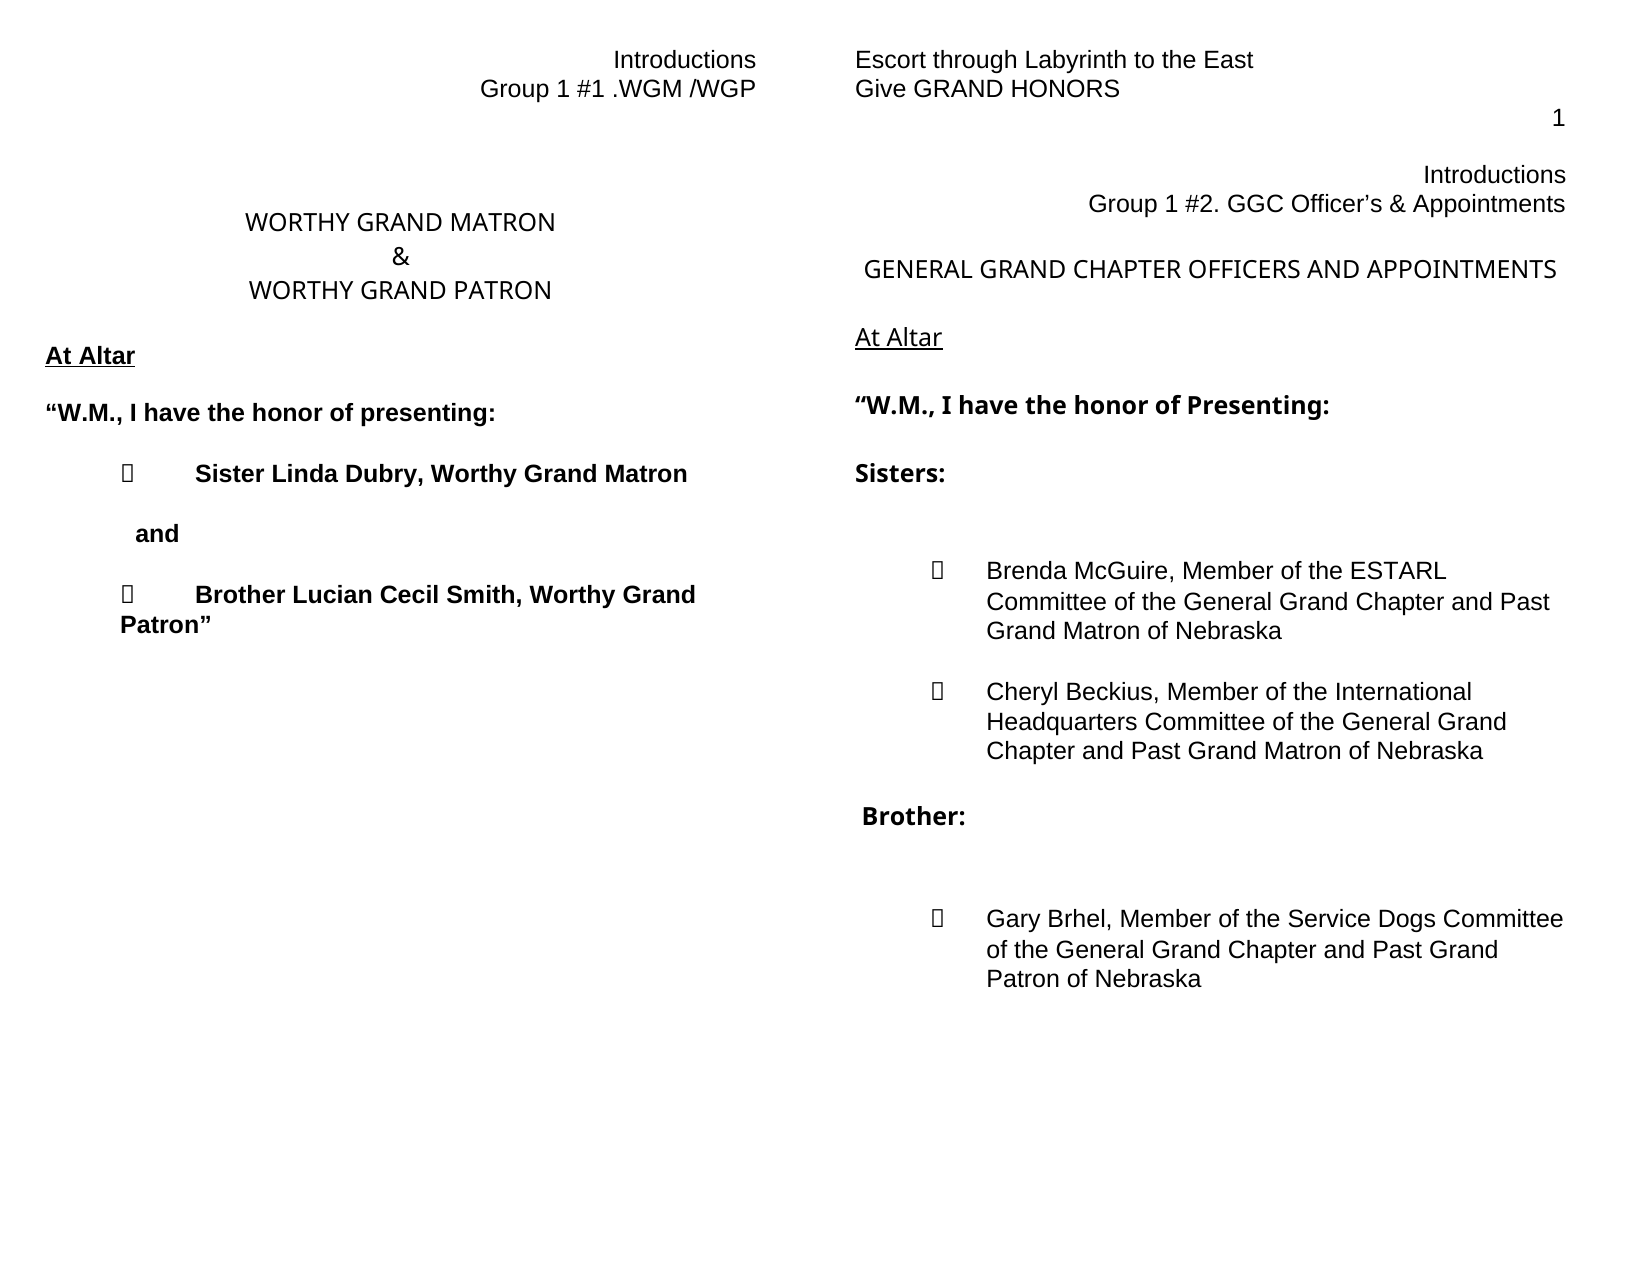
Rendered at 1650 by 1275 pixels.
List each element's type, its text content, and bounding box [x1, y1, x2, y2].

text Group 1 #1 .WGM /WGP [45, 74, 756, 102]
text & [45, 239, 756, 273]
text At Altar [45, 341, 756, 370]
list Brenda McGuire, Member of the ESTARL Committee of the General Grand Chapter and Past Grand Matron of Nebraska [930, 553, 1566, 644]
text Brother: [855, 799, 1566, 833]
text GENERAL GRAND CHAPTER OFFICERS AND APPOINTMENTS [855, 252, 1566, 286]
text and [45, 519, 756, 547]
text Introductions [855, 160, 1566, 189]
text “W.M., I have the honor of Presenting: [855, 388, 1566, 422]
text WORTHY GRAND MATRON [45, 205, 756, 239]
text At Altar [855, 320, 1566, 354]
list Brother Lucian Cecil Smith, Worthy Grand Patron” [120, 576, 756, 639]
text “W.M., I have the honor of presenting: [45, 398, 756, 427]
list Sister Linda Dubry, Worthy Grand Matron [120, 456, 756, 490]
text Introductions [45, 45, 756, 74]
text Group 1 #2. GGC Officer’s & Appointments [855, 189, 1566, 217]
text Sisters: [855, 456, 1566, 490]
text Escort through Labyrinth to the East Give GRAND HONORS [855, 45, 1566, 102]
list Gary Brhel, Member of the Service Dogs Committee of the General Grand Chapter and Past Grand Patron of Nebraska [930, 901, 1566, 992]
text WORTHY GRAND PATRON [45, 273, 756, 307]
text 1 [855, 102, 1566, 131]
list Cheryl Beckius, Member of the International Headquarters Committee of the General Grand Chapter and Past Grand Matron of Nebraska [930, 673, 1566, 765]
